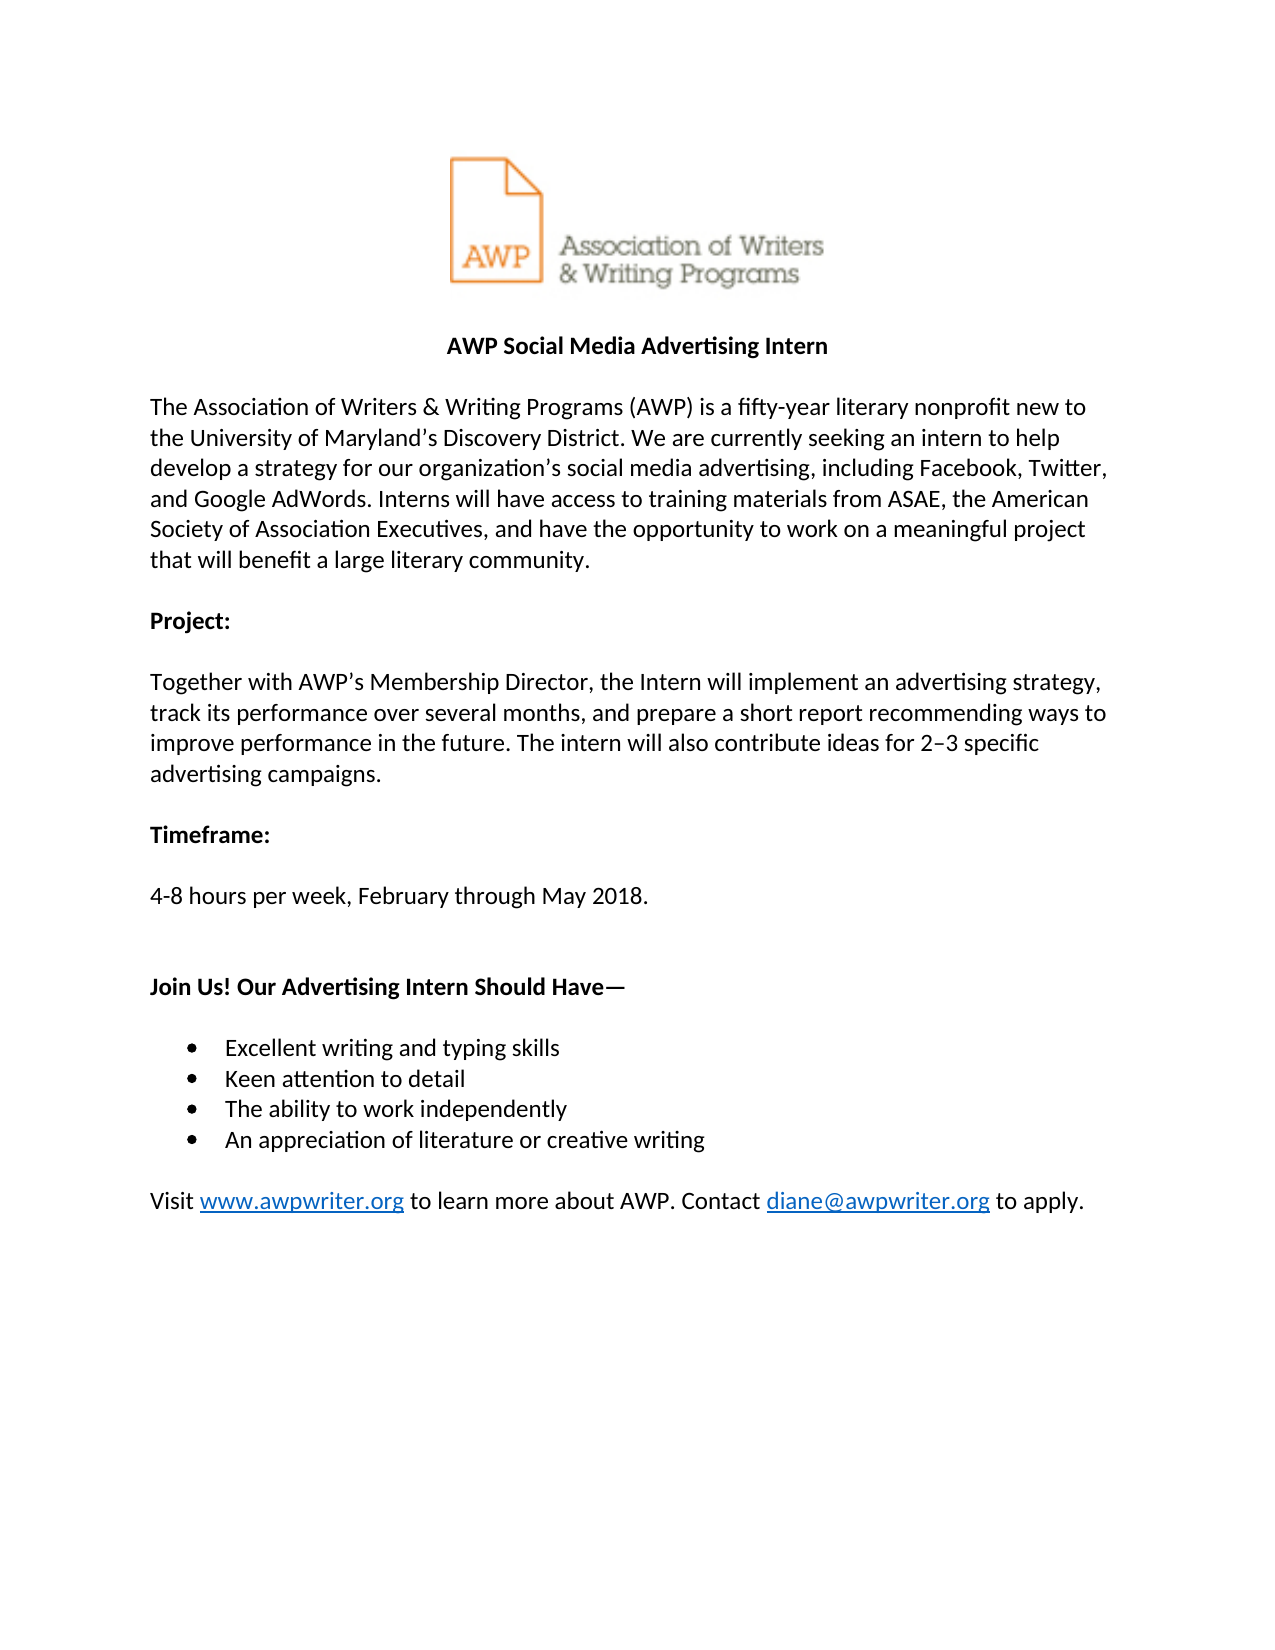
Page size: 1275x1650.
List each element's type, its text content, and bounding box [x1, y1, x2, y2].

list Excellent writing and typing skills [187, 1032, 1125, 1063]
text Project: [150, 605, 1125, 636]
text Together with AWP’s Membership Director, the Intern will implement an advertising strategy, track its performance over several months, and prepare a short report recommending ways to improve performance in the future. The intern will also contribute ideas for 2–3 specific advertising campaigns. [150, 666, 1125, 788]
list An appreciation of literature or creative writing [187, 1124, 1125, 1154]
text Join Us! Our Advertising Intern Should Have— [150, 971, 1125, 1002]
text The Association of Writers & Writing Programs (AWP) is a fifty-year literary nonprofit new to the University of Maryland’s Discovery District. We are currently seeking an intern to help develop a strategy for our organization’s social media advertising, including Facebook, Twitter, and Google AdWords. Interns will have access to training materials from ASAE, the American Society of Association Executives, and have the opportunity to work on a meaningful project that will benefit a large literary community. [150, 392, 1125, 575]
picture [450, 150, 826, 300]
list The ability to work independently [187, 1093, 1125, 1124]
list Keen attention to detail [187, 1063, 1125, 1093]
text AWP Social Media Advertising Intern [150, 331, 1125, 361]
text Timeframe: [150, 819, 1125, 849]
text 4-8 hours per week, February through May 2018. [150, 880, 1125, 910]
text Visit www.awpwriter.org to learn more about AWP. Contact diane@awpwriter.org to apply. [150, 1185, 1125, 1216]
